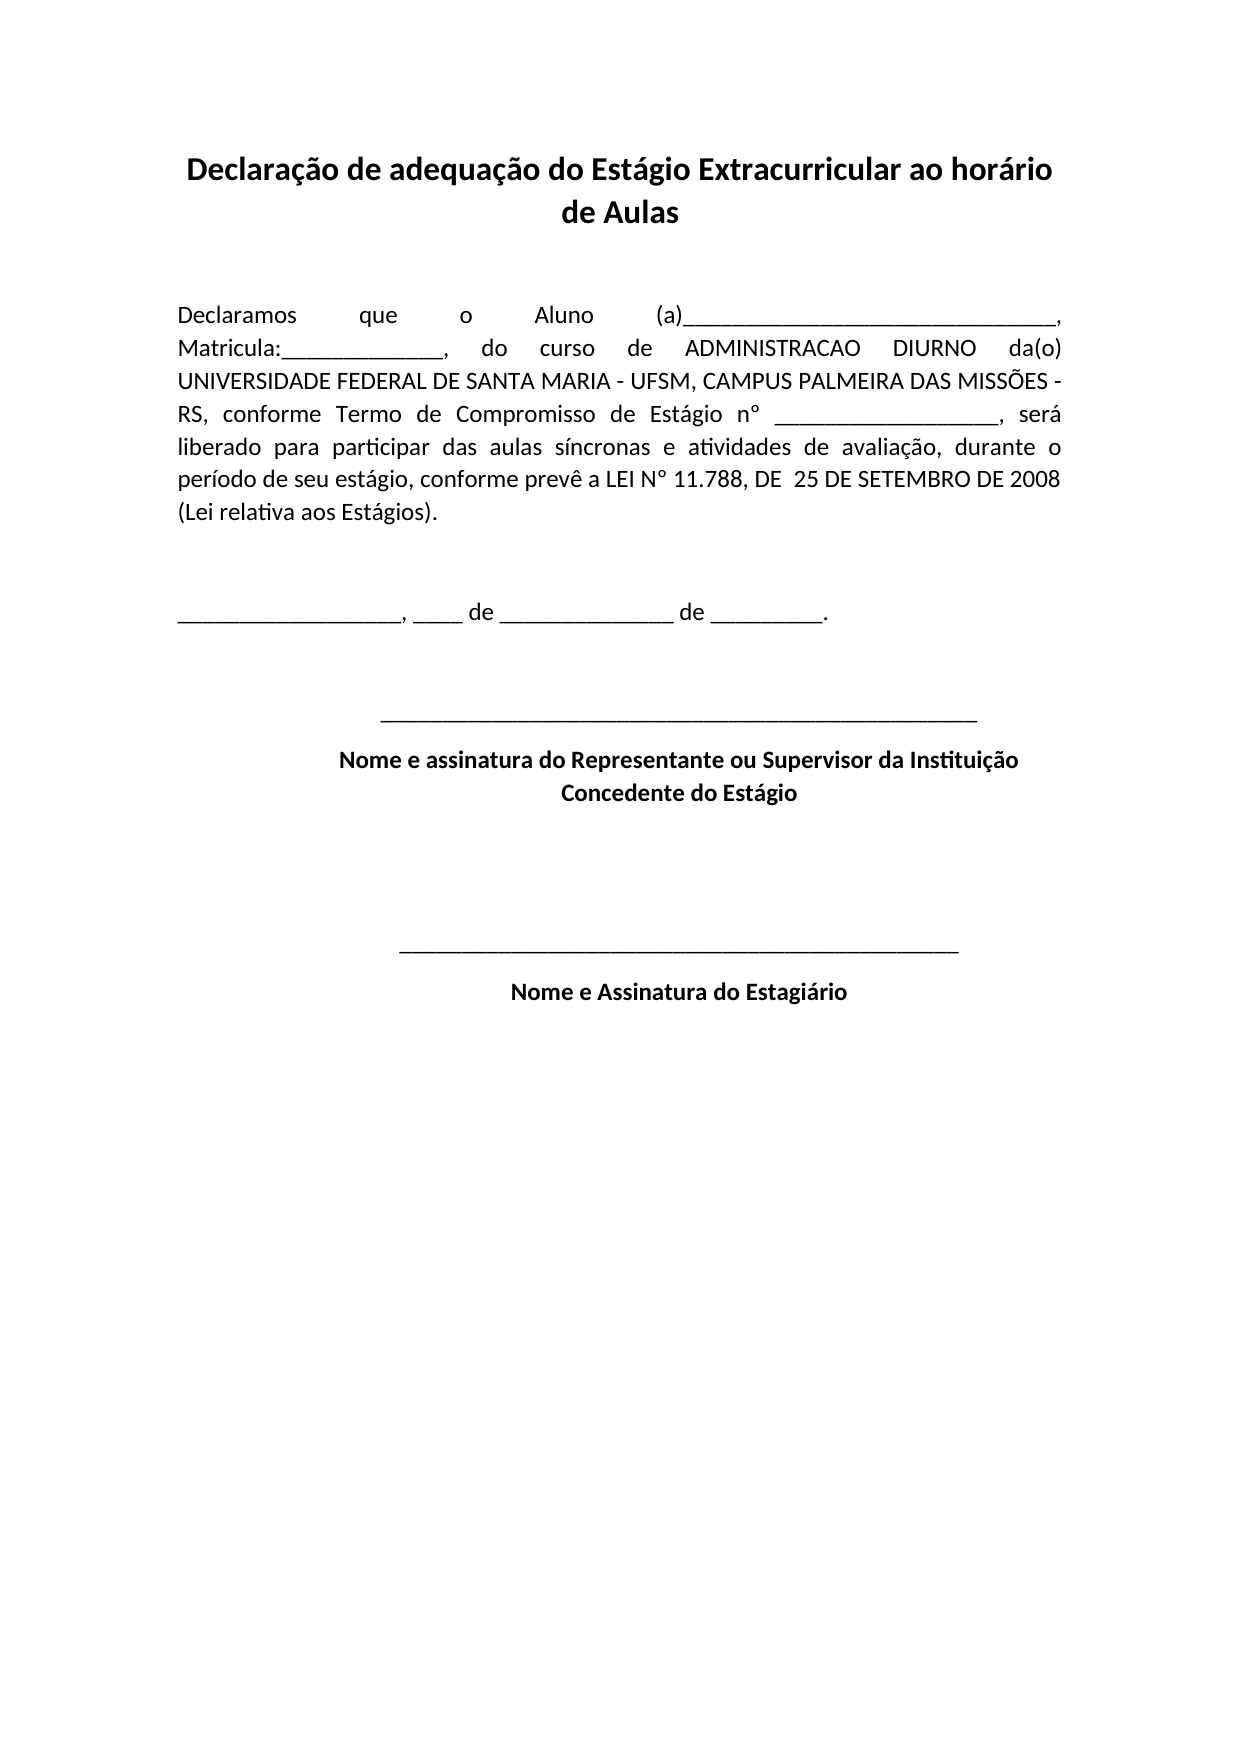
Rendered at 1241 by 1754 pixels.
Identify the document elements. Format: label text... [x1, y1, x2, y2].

text Nome e assinatura do Representante ou Supervisor da Instituição Concedente do Estágio [295, 744, 1063, 808]
text ________________________________________________ [295, 695, 1063, 725]
text Declaração de adequação do Estágio Extracurricular ao horário de Aulas [177, 148, 1063, 232]
text _____________________________________________ [295, 926, 1063, 957]
text __________________, ____ de ______________ de _________. [177, 596, 1063, 626]
text Nome e Assinatura do Estagiário [295, 976, 1063, 1006]
text Declaramos que o Aluno (a)______________________________, Matricula:_____________, do curso de ADMINISTRACAO DIURNO da(o) UNIVERSIDADE FEDERAL DE SANTA MARIA - UFSM, CAMPUS PALMEIRA DAS MISSÕES - RS, conforme Termo de Compromisso de Estágio nº __________________, será liberado para participar das aulas síncronas e atividades de avaliação, durante o período de seu estágio, conforme prevê a LEI Nº 11.788, DE 25 DE SETEMBRO DE 2008 (Lei relativa aos Estágios). [177, 299, 1063, 527]
